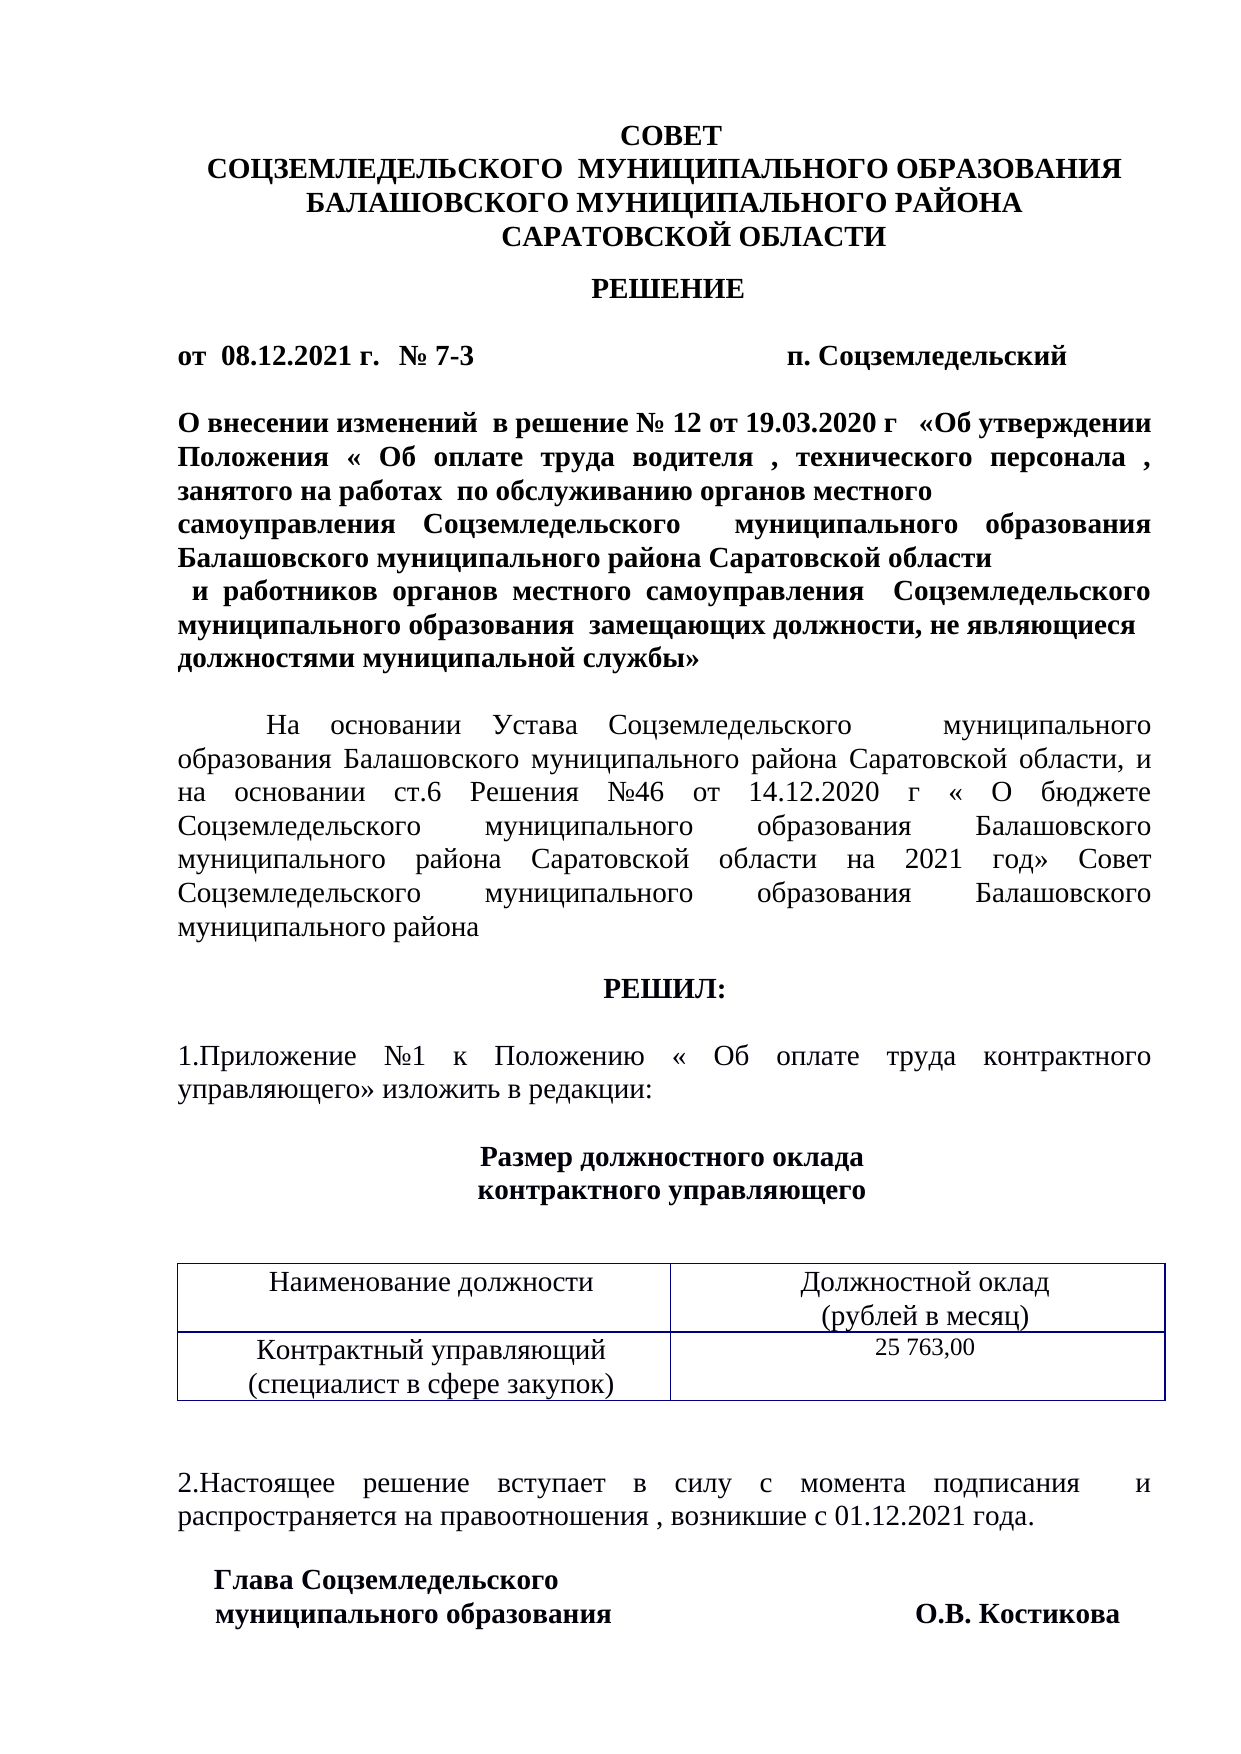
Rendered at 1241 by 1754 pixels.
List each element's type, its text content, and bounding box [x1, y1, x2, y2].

text 1.Приложение №1 к Положению « Об оплате труда контрактного управляющего» изложить в редакции: [177, 1038, 1152, 1105]
text САРАТОВСКОЙ ОБЛАСТИ [177, 219, 1152, 252]
text На основании Устава Соцземледельского муниципального образования Балашовского муниципального района Саратовской области, и на основании ст.6 Решения №46 от 14.12.2020 г « О бюджете Соцземледельского муниципального образования Балашовского муниципального района Саратовской области на 2021 год» Совет Соцземледельского муниципального образования Балашовского муниципального района [177, 707, 1152, 942]
table_header Наименование должности [178, 1264, 670, 1331]
text СОВЕТ [546, 118, 1152, 152]
text от 08.12.2021 г. № 7-3 п. Соцземледельский [177, 338, 1152, 406]
text должностями муниципальной службы» [177, 640, 1152, 674]
text самоуправления Соцземледельского муниципального образования Балашовского муниципального района Саратовской области [177, 506, 1152, 573]
text Глава Соцземледельского [177, 1562, 1152, 1596]
table_cell 25 763,00 [671, 1333, 1164, 1399]
table_header Должностной оклад (рублей в месяц) [671, 1264, 1164, 1331]
text БАЛАШОВСКОГО МУНИЦИПАЛЬНОГО РАЙОНА [177, 185, 1152, 219]
table_cell Контрактный управляющий (специалист в сфере закупок) [178, 1333, 670, 1399]
text муниципального образования О.В. Костикова [215, 1596, 1152, 1629]
text РЕШЕНИЕ [177, 271, 1152, 305]
text РЕШИЛ: [177, 971, 1152, 1004]
text СОЦЗЕМЛЕДЕЛЬСКОГО МУНИЦИПАЛЬНОГО ОБРАЗОВАНИЯ [177, 152, 1152, 185]
text и работников органов местного самоуправления Соцземледельского муниципального образования замещающих должности, не являющиеся [177, 573, 1152, 640]
text 2.Настоящее решение вступает в силу с момента подписания и распространяется на правоотношения , возникшие с 01.12.2021 года. [177, 1465, 1152, 1532]
text О внесении изменений в решение № 12 от 19.03.2020 г «Об утверждении Положения « Об оплате труда водителя , технического персонала , занятого на работах по обслуживанию органов местного [177, 406, 1152, 506]
text Размер должностного оклада [177, 1139, 1167, 1172]
text контрактного управляющего [177, 1172, 1167, 1206]
